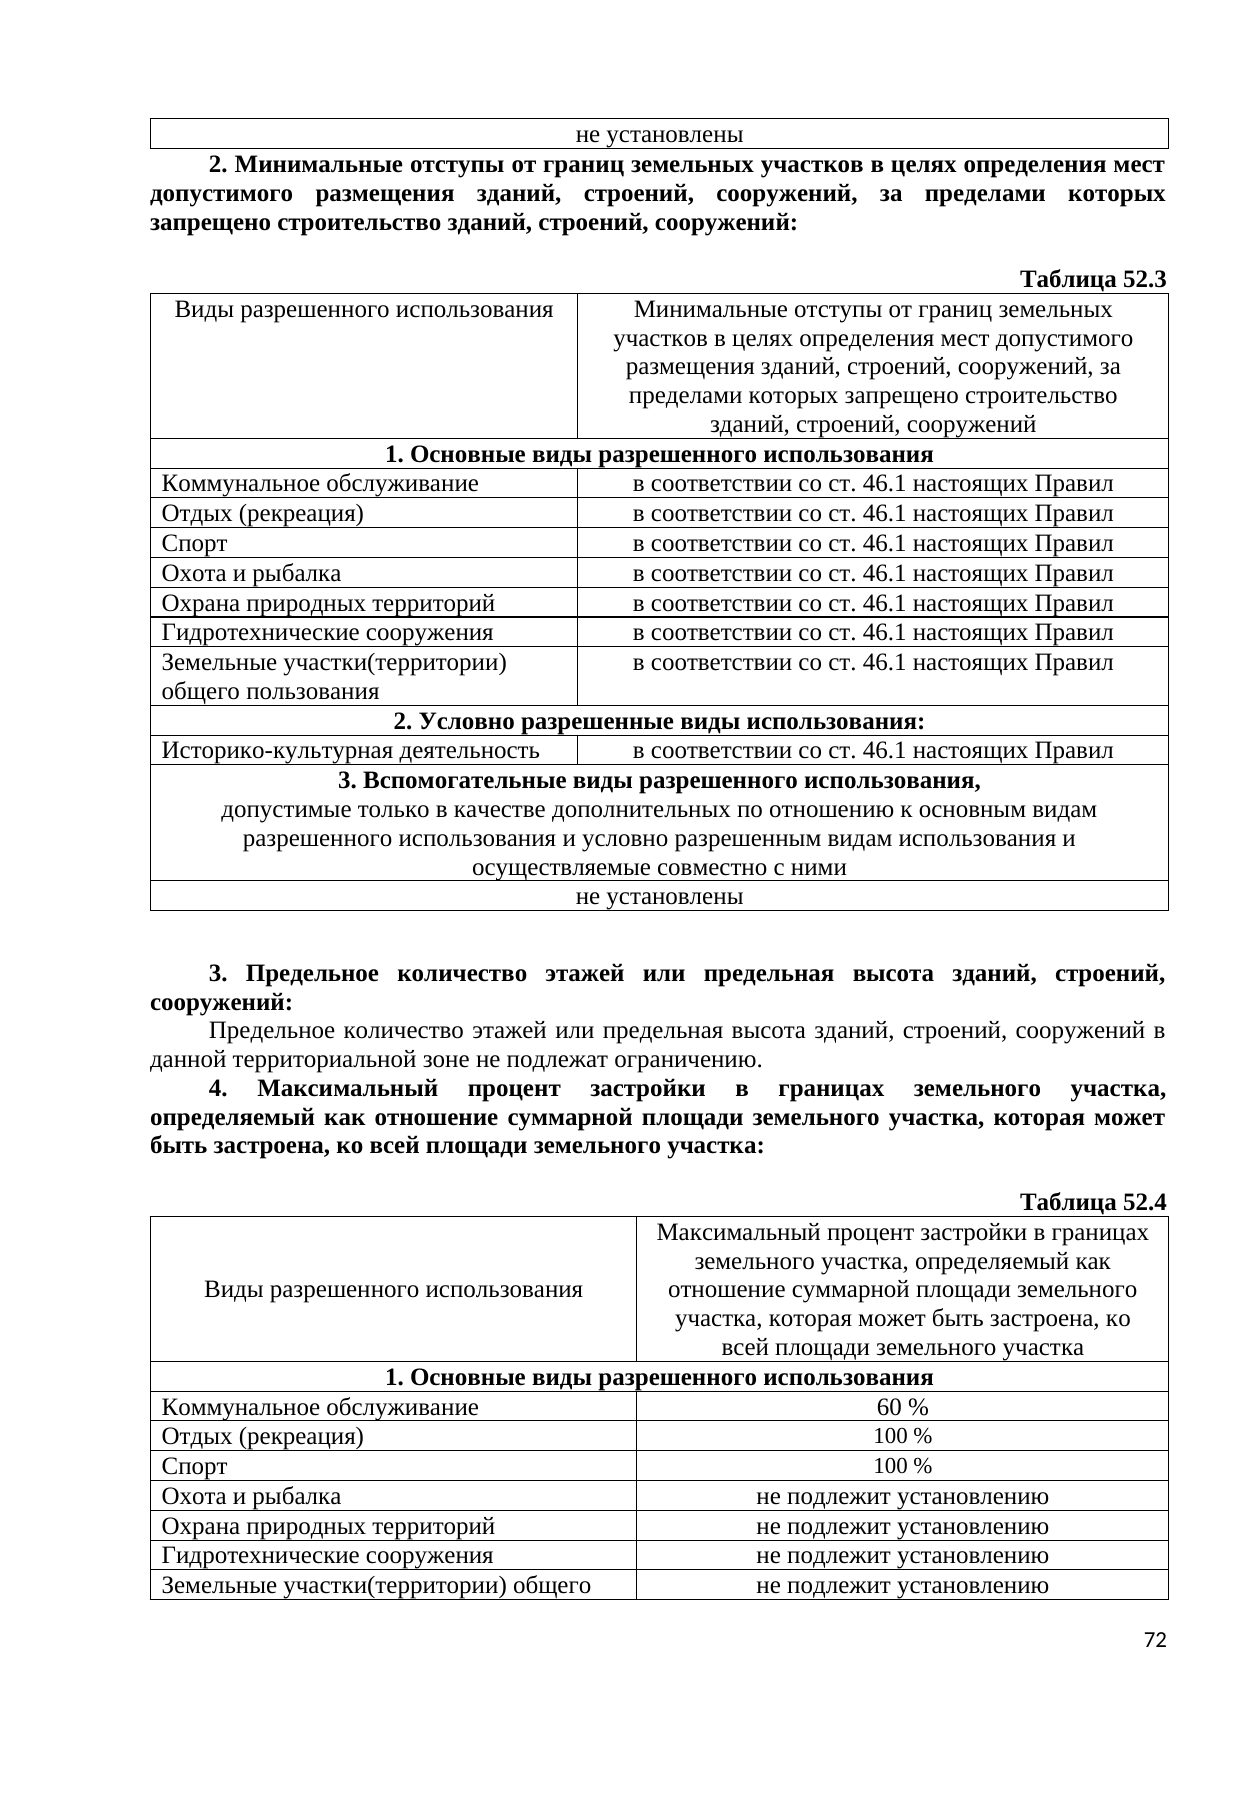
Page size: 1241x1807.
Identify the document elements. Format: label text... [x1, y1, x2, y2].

table_cell 3. Вспомогательные виды разрешенного использования, допустимые только в качестве дополнительных по отношению к основным видам разрешенного использования и условно разрешенным видам использования и осуществляемые совместно с ними [151, 765, 1168, 880]
table_header Максимальный процент застройки в границах земельного участка, определяемый как отношение суммарной площади земельного участка, которая может быть застроена, ко всей площади земельного участка [637, 1217, 1168, 1361]
table_cell Спорт [151, 1451, 636, 1480]
table_cell в соответствии со ст. 46.1 настоящих Правил [578, 469, 1168, 497]
table_cell не установлены [151, 881, 1168, 910]
text Таблица 52.4 [150, 1187, 1167, 1216]
text 4. Максимальный процент застройки в границах земельного участка, определяемый как отношение суммарной площади земельного участка, которая может быть застроена, ко всей площади земельного участка: [150, 1073, 1167, 1159]
table_cell Охрана природных территорий [151, 588, 577, 616]
table_cell 60 % [637, 1392, 1168, 1420]
table_cell Коммунальное обслуживание [151, 469, 577, 497]
table_header Виды разрешенного использования [151, 294, 577, 438]
table_cell в соответствии со ст. 46.1 настоящих Правил [578, 618, 1168, 646]
table_cell 2. Условно разрешенные виды использования: [151, 706, 1168, 734]
table_cell не подлежит установлению [637, 1541, 1168, 1569]
table_cell в соответствии со ст. 46.1 настоящих Правил [578, 558, 1168, 587]
table_cell Коммунальное обслуживание [151, 1392, 636, 1420]
text Таблица 52.3 [150, 264, 1167, 293]
table_cell в соответствии со ст. 46.1 настоящих Правил [578, 647, 1168, 705]
table_cell 1. Основные виды разрешенного использования [151, 1362, 1168, 1391]
table_header Минимальные отступы от границ земельных участков в целях определения мест допустимого размещения зданий, строений, сооружений, за пределами которых запрещено строительство зданий, строений, сооружений [578, 294, 1168, 438]
table_cell Гидротехнические сооружения [151, 618, 577, 646]
table_cell не подлежит установлению [637, 1481, 1168, 1510]
table_cell Спорт [151, 528, 577, 557]
table_cell Отдых (рекреация) [151, 498, 577, 527]
table_cell 100 % [637, 1421, 1168, 1450]
table_cell 1. Основные виды разрешенного использования [151, 439, 1168, 467]
text 2. Минимальные отступы от границ земельных участков в целях определения мест допустимого размещения зданий, строений, сооружений, за пределами которых запрещено строительство зданий, строений, сооружений: [150, 149, 1167, 235]
table_cell в соответствии со ст. 46.1 настоящих Правил [578, 528, 1168, 557]
table_cell 100 % [637, 1451, 1168, 1480]
text Предельное количество этажей или предельная высота зданий, строений, сооружений в данной территориальной зоне не подлежат ограничению. [150, 1016, 1167, 1073]
table_cell Охрана природных территорий [151, 1511, 636, 1539]
table_cell в соответствии со ст. 46.1 настоящих Правил [578, 736, 1168, 764]
table_cell в соответствии со ст. 46.1 настоящих Правил [578, 498, 1168, 527]
table_cell Отдых (рекреация) [151, 1421, 636, 1450]
table_cell Охота и рыбалка [151, 558, 577, 587]
table_cell в соответствии со ст. 46.1 настоящих Правил [578, 588, 1168, 616]
table_cell Охота и рыбалка [151, 1481, 636, 1510]
table_cell Земельные участки(территории) общего пользования [151, 647, 577, 705]
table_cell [637, 1570, 1168, 1599]
table_cell не подлежит установлению [637, 1511, 1168, 1539]
table_cell Гидротехнические сооружения [151, 1541, 636, 1569]
table_header Виды разрешенного использования [151, 1217, 636, 1361]
table_cell не установлены [151, 119, 1168, 148]
table_cell Историко-культурная деятельность [151, 736, 577, 764]
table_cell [151, 1570, 636, 1599]
text 3. Предельное количество этажей или предельная высота зданий, строений, сооружений: [150, 958, 1167, 1016]
